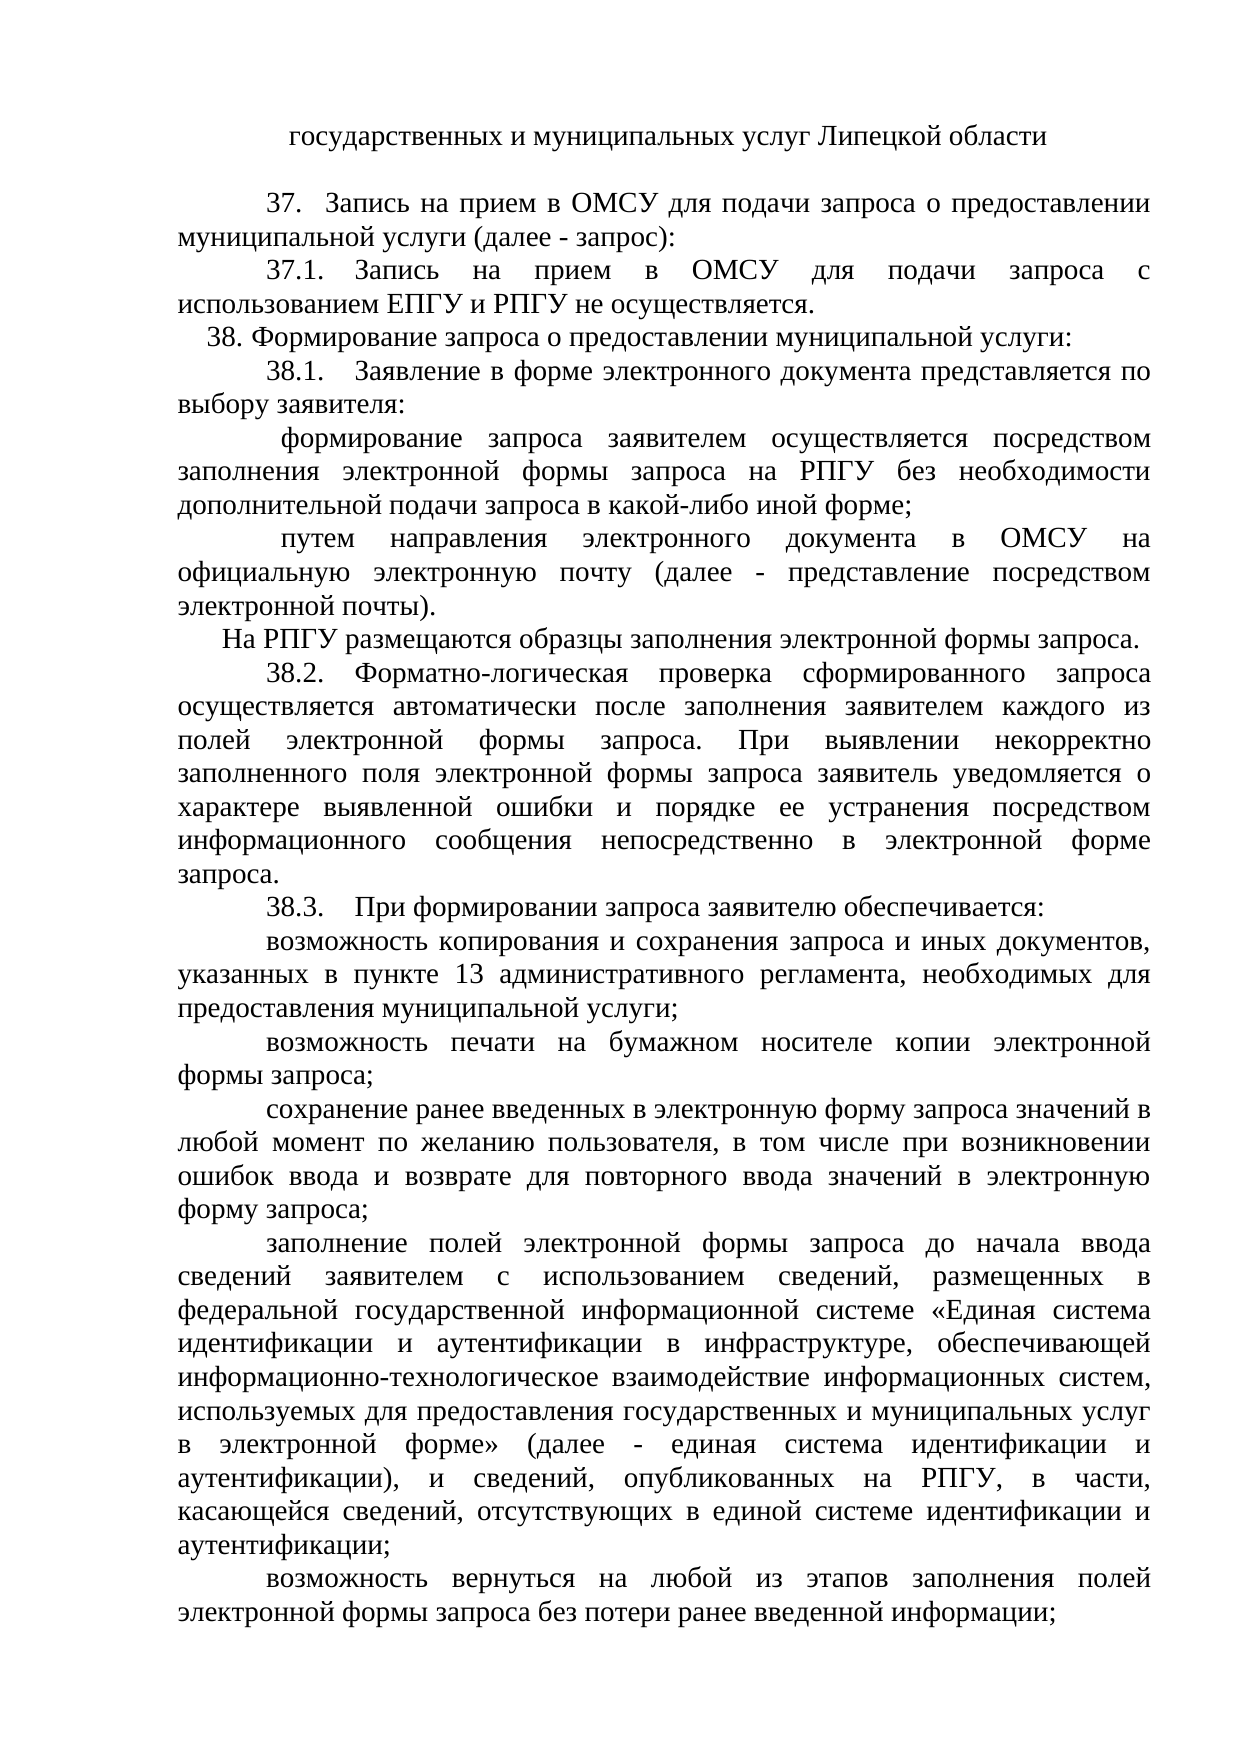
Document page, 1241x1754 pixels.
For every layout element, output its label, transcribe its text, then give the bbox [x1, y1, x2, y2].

text формирование запроса заявителем осуществляется посредством заполнения электронной формы запроса на РПГУ без необходимости дополнительной подачи запроса в какой-либо иной форме; [177, 420, 1152, 521]
list Запись на прием в ОМСУ для подачи запроса с использованием ЕПГУ и РПГУ не осуществляется. [177, 252, 1152, 319]
text возможность печати на бумажном носителе копии электронной формы запроса; [177, 1024, 1152, 1091]
text заполнение полей электронной формы запроса до начала ввода сведений заявителем с использованием сведений, размещенных в федеральной государственной информационной системе «Единая система идентификации и аутентификации в инфраструктуре, обеспечивающей информационно-технологическое взаимодействие информационных систем, используемых для предоставления государственных и муниципальных услуг в электронной форме» (далее - единая система идентификации и аутентификации), и сведений, опубликованных на РПГУ, в части, касающейся сведений, отсутствующих в единой системе идентификации и аутентификации; [177, 1225, 1152, 1560]
text путем направления электронного документа в ОМСУ на официальную электронную почту (далее - представление посредством электронной почты). [177, 521, 1152, 621]
text сохранение ранее введенных в электронную форму запроса значений в любой момент по желанию пользователя, в том числе при возникновении ошибок ввода и возврате для повторного ввода значений в электронную форму запроса; [177, 1091, 1152, 1225]
list Заявление в форме электронного документа представляется по выбору заявителя: [177, 353, 1152, 420]
text возможность вернуться на любой из этапов заполнения полей электронной формы запроса без потери ранее введенной информации; [177, 1560, 1152, 1627]
list Запись на прием в ОМСУ для подачи запроса о предоставлении муниципальной услуги (далее - запрос): [177, 185, 1152, 252]
list При формировании запроса заявителю обеспечивается: [266, 889, 1152, 923]
list Формирование запроса о предоставлении муниципальной услуги: [177, 319, 1152, 353]
list Форматно-логическая проверка сформированного запроса осуществляется автоматически после заполнения заявителем каждого из полей электронной формы запроса. При выявлении некорректно заполненного поля электронной формы запроса заявитель уведомляется о характере выявленной ошибки и порядке ее устранения посредством информационного сообщения непосредственно в электронной форме запроса. [177, 655, 1152, 889]
text На РПГУ размещаются образцы заполнения электронной формы запроса. [222, 621, 1152, 655]
text возможность копирования и сохранения запроса и иных документов, указанных в пункте 13 административного регламента, необходимых для предоставления муниципальной услуги; [177, 923, 1152, 1024]
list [251, 118, 1152, 152]
